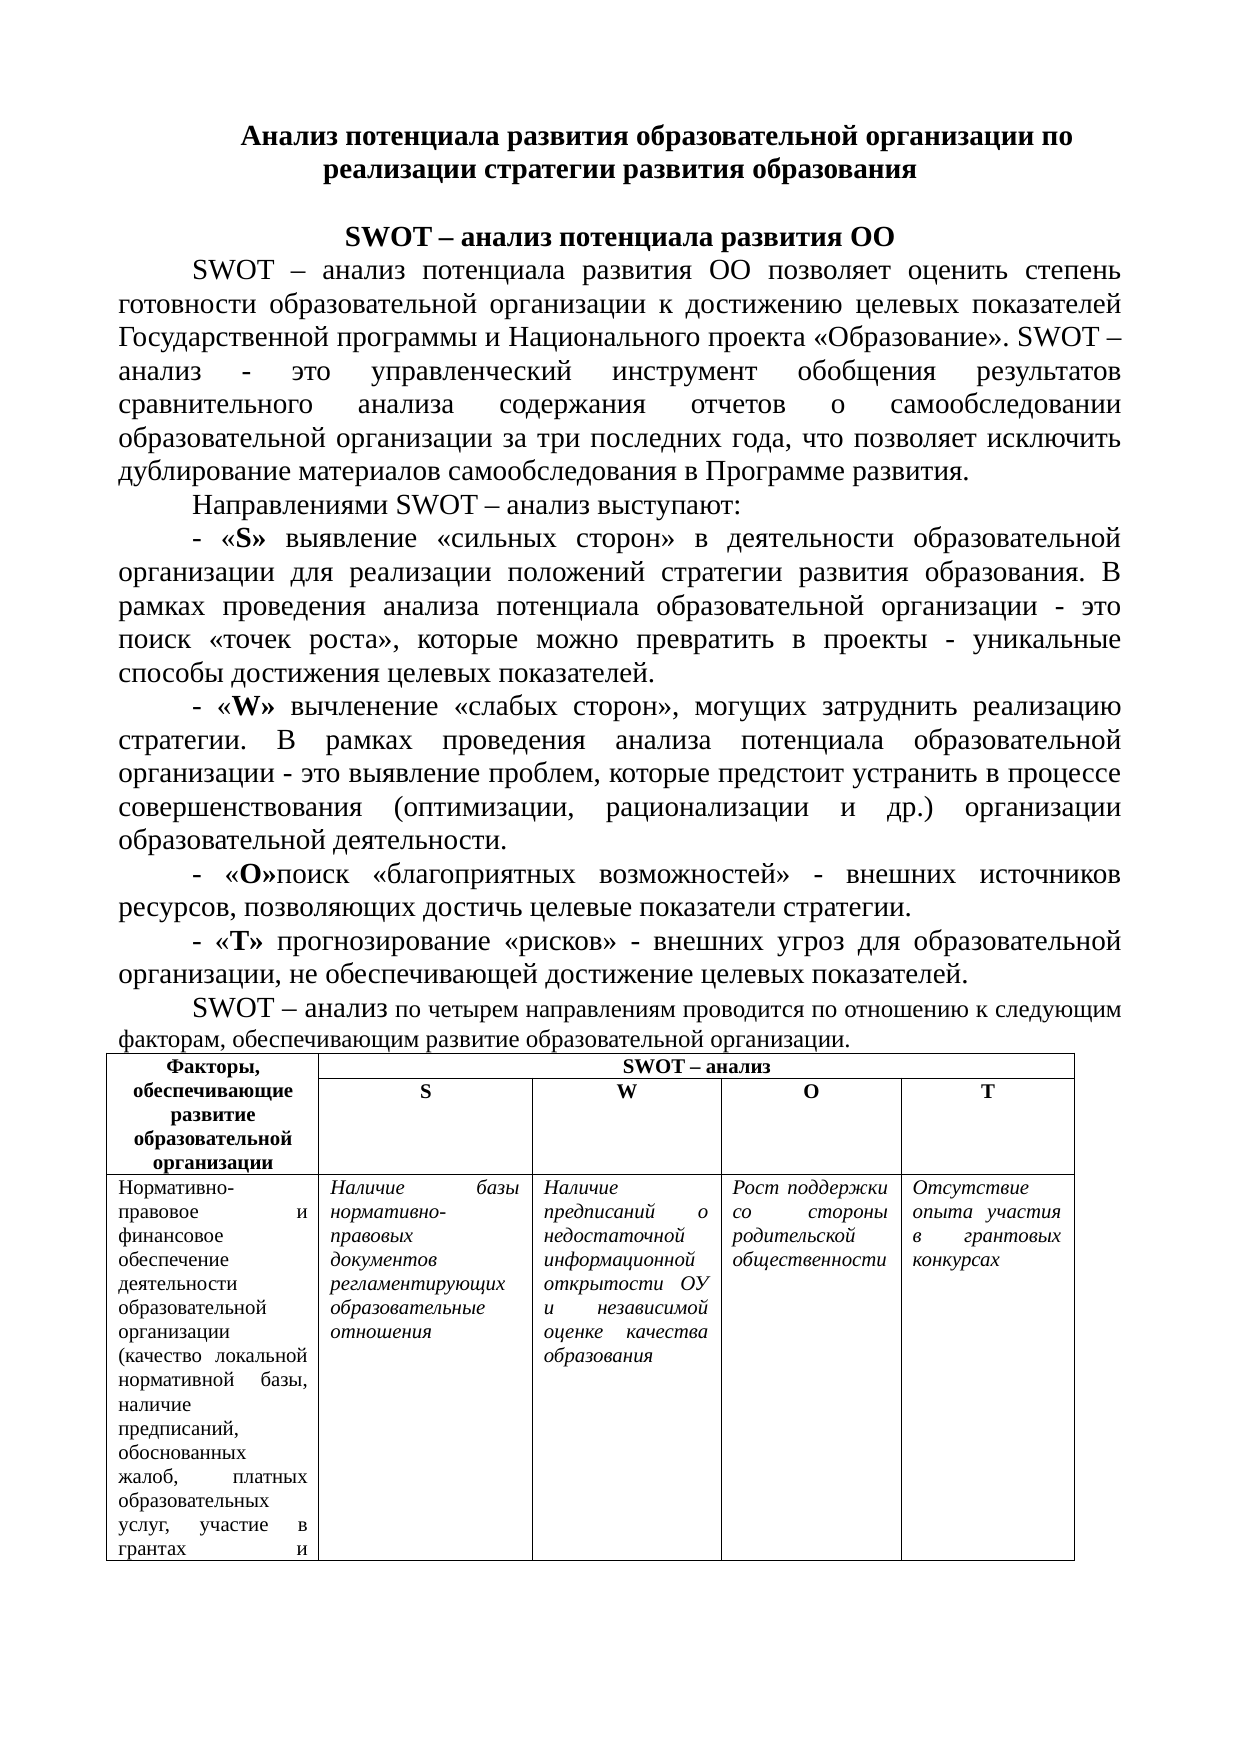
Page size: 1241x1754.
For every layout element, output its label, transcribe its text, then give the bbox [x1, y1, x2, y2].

text Анализ потенциала развития образовательной организации по реализации стратегии развития образования [118, 118, 1122, 185]
table_cell W [533, 1079, 721, 1174]
table_cell T [902, 1079, 1074, 1174]
table_header Факторы, обеспечивающие развитие образовательной организации [107, 1054, 318, 1174]
text SWOT – анализ по четырем направлениям проводится по отношению к следующим факторам, обеспечивающим развитие образовательной организации. [118, 990, 1122, 1052]
text SWOT – анализ потенциала развития ОО позволяет оценить степень готовности образовательной организации к достижению целевых показателей Государственной программы и Национального проекта «Образование». SWOT – анализ - это управленческий инструмент обобщения результатов сравнительного анализа содержания отчетов о самообследовании образовательной организации за три последних года, что позволяет исключить дублирование материалов самообследования в Программе развития. [118, 252, 1122, 487]
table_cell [722, 1175, 901, 1560]
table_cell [319, 1175, 532, 1560]
text - «T» прогнозирование «рисков» - внешних угроз для образовательной организации, не обеспечивающей достижение целевых показателей. [118, 923, 1122, 990]
text Направлениями SWOT – анализ выступают: [118, 487, 1122, 521]
table_cell O [722, 1079, 901, 1174]
text - «S» выявление «сильных сторон» в деятельности образовательной организации для реализации положений стратегии развития образования. В рамках проведения анализа потенциала образовательной организации - это поиск «точек роста», которые можно превратить в проекты - уникальные способы достижения целевых показателей. [118, 521, 1122, 688]
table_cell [107, 1175, 318, 1560]
text SWOT – анализ потенциала развития ОО [118, 219, 1122, 252]
table_cell S [319, 1079, 532, 1174]
table_header SWOT – анализ [319, 1054, 1074, 1078]
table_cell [902, 1175, 1074, 1560]
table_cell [533, 1175, 721, 1560]
text - «O»поиск «благоприятных возможностей» - внешних источников ресурсов, позволяющих достичь целевые показатели стратегии. [118, 856, 1122, 923]
text - «W» вычленение «слабых сторон», могущих затруднить реализацию стратегии. В рамках проведения анализа потенциала образовательной организации - это выявление проблем, которые предстоит устранить в процессе совершенствования (оптимизации, рационализации и др.) организации образовательной деятельности. [118, 688, 1122, 856]
